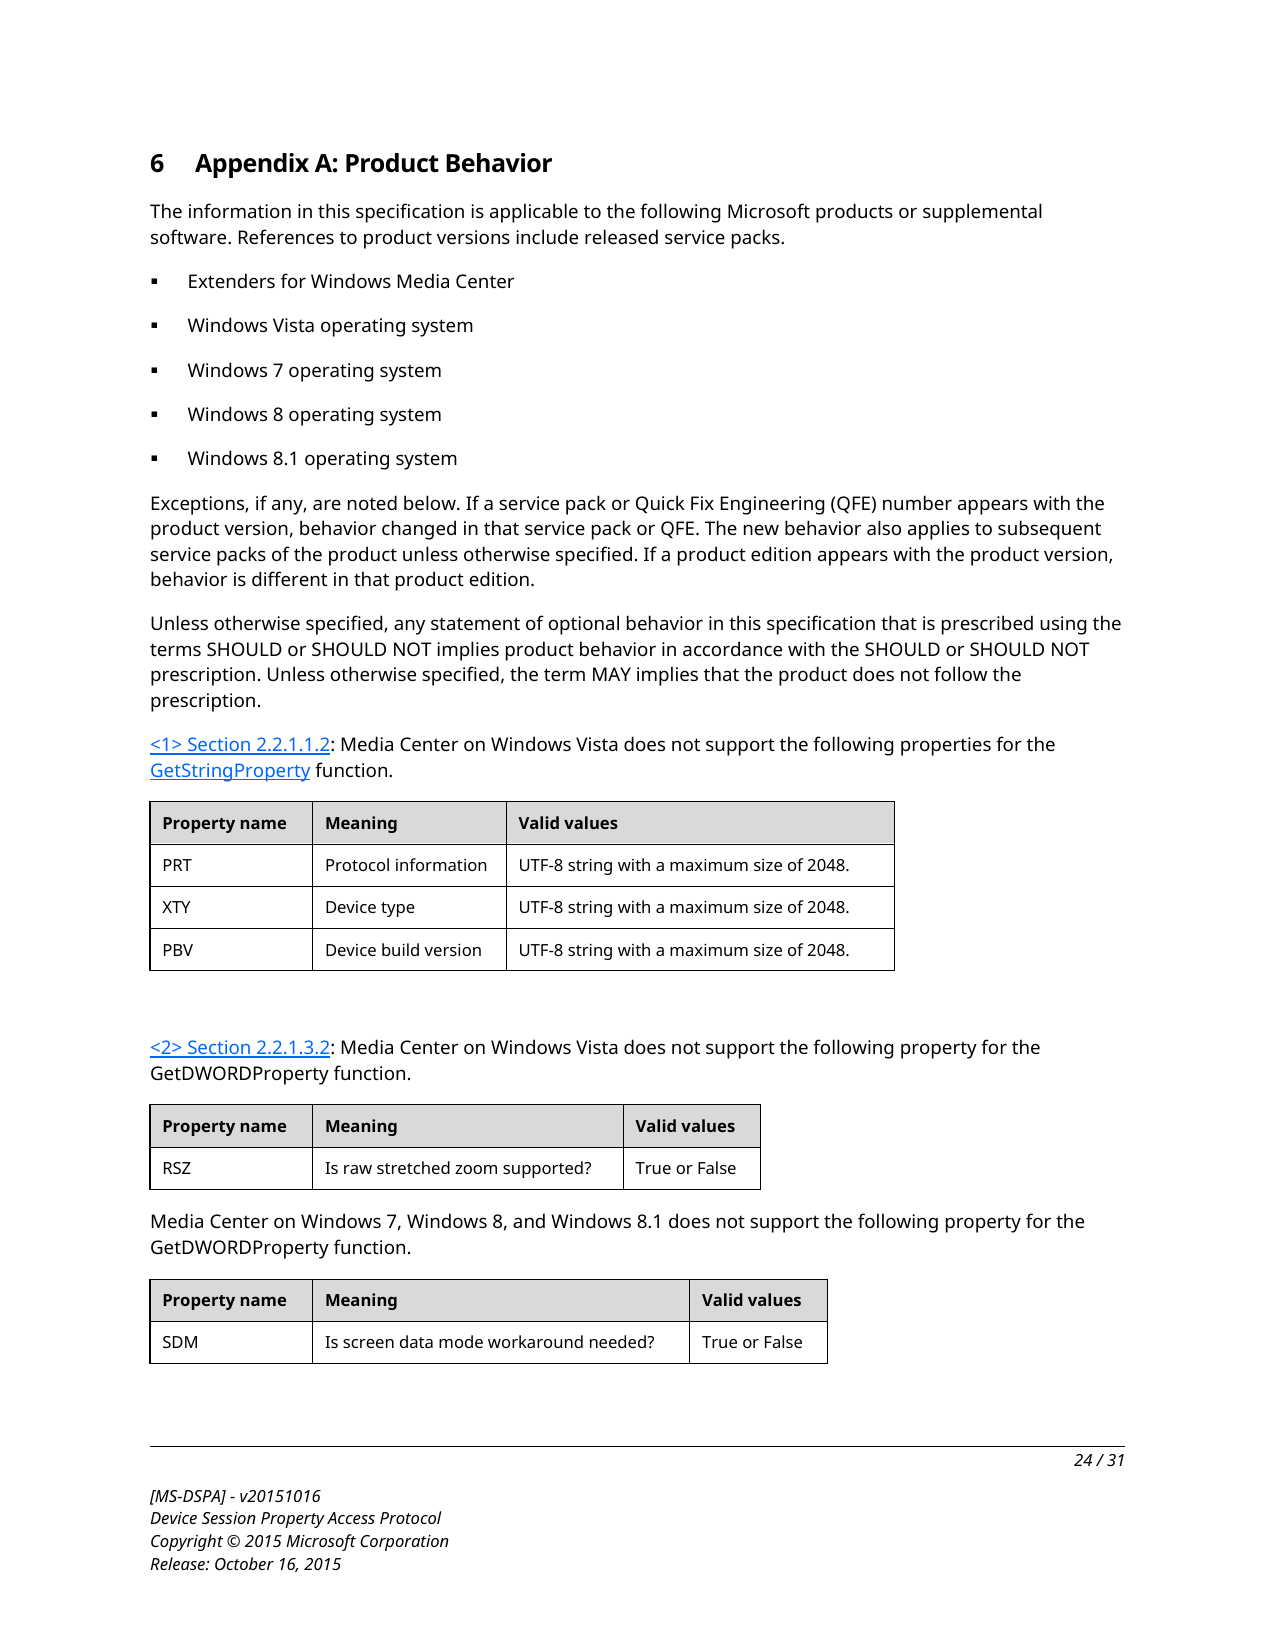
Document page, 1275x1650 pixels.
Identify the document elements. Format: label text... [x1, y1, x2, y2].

list Extenders for Windows Media Center [150, 268, 1125, 294]
table_header Meaning [313, 1105, 623, 1147]
table_cell RSZ [151, 1148, 312, 1189]
table_cell Is raw stretched zoom supported? [313, 1148, 623, 1189]
table_header Property name [151, 1280, 312, 1321]
table_cell UTF-8 string with a maximum size of 2048. [507, 929, 894, 970]
table_cell UTF-8 string with a maximum size of 2048. [507, 887, 894, 928]
table_header Meaning [313, 802, 506, 843]
list Windows 7 operating system [150, 357, 1125, 382]
text The information in this specification is applicable to the following Microsoft products or supplemental software. References to product versions include released service packs. [150, 199, 1125, 250]
subtitle Appendix A: Product Behavior [150, 146, 1125, 180]
table_header Property name [151, 1105, 312, 1147]
text <1> Section 2.2.1.1.2: Media Center on Windows Vista does not support the following properties for the GetStringProperty function. [150, 731, 1125, 782]
table_cell True or False [690, 1322, 827, 1363]
table_cell XTY [151, 887, 312, 928]
text Unless otherwise specified, any statement of optional behavior in this specification that is prescribed using the terms SHOULD or SHOULD NOT implies product behavior in accordance with the SHOULD or SHOULD NOT prescription. Unless otherwise specified, the term MAY implies that the product does not follow the prescription. [150, 611, 1125, 713]
list Windows 8 operating system [150, 401, 1125, 427]
list Windows Vista operating system [150, 313, 1125, 338]
table_cell Device type [313, 887, 506, 928]
table_header Property name [151, 802, 312, 843]
text Exceptions, if any, are noted below. If a service pack or Quick Fix Engineering (QFE) number appears with the product version, behavior changed in that service pack or QFE. The new behavior also applies to subsequent service packs of the product unless otherwise specified. If a product edition appears with the product version, behavior is different in that product edition. [150, 490, 1125, 592]
table_cell True or False [624, 1148, 760, 1189]
table_cell Device build version [313, 929, 506, 970]
table_cell UTF-8 string with a maximum size of 2048. [507, 845, 894, 886]
table_cell Is screen data mode workaround needed? [313, 1322, 689, 1363]
table_cell Protocol information [313, 845, 506, 886]
table_cell PBV [151, 929, 312, 970]
table_cell PRT [151, 845, 312, 886]
text <2> Section 2.2.1.3.2: Media Center on Windows Vista does not support the following property for the GetDWORDProperty function. [150, 1034, 1125, 1086]
table_header Valid values [690, 1280, 827, 1321]
table_cell SDM [151, 1322, 312, 1363]
list Windows 8.1 operating system [150, 446, 1125, 471]
table_header Valid values [624, 1105, 760, 1147]
table_header Meaning [313, 1280, 689, 1321]
text Media Center on Windows 7, Windows 8, and Windows 8.1 does not support the following property for the GetDWORDProperty function. [150, 1209, 1125, 1260]
table_header Valid values [507, 802, 894, 843]
